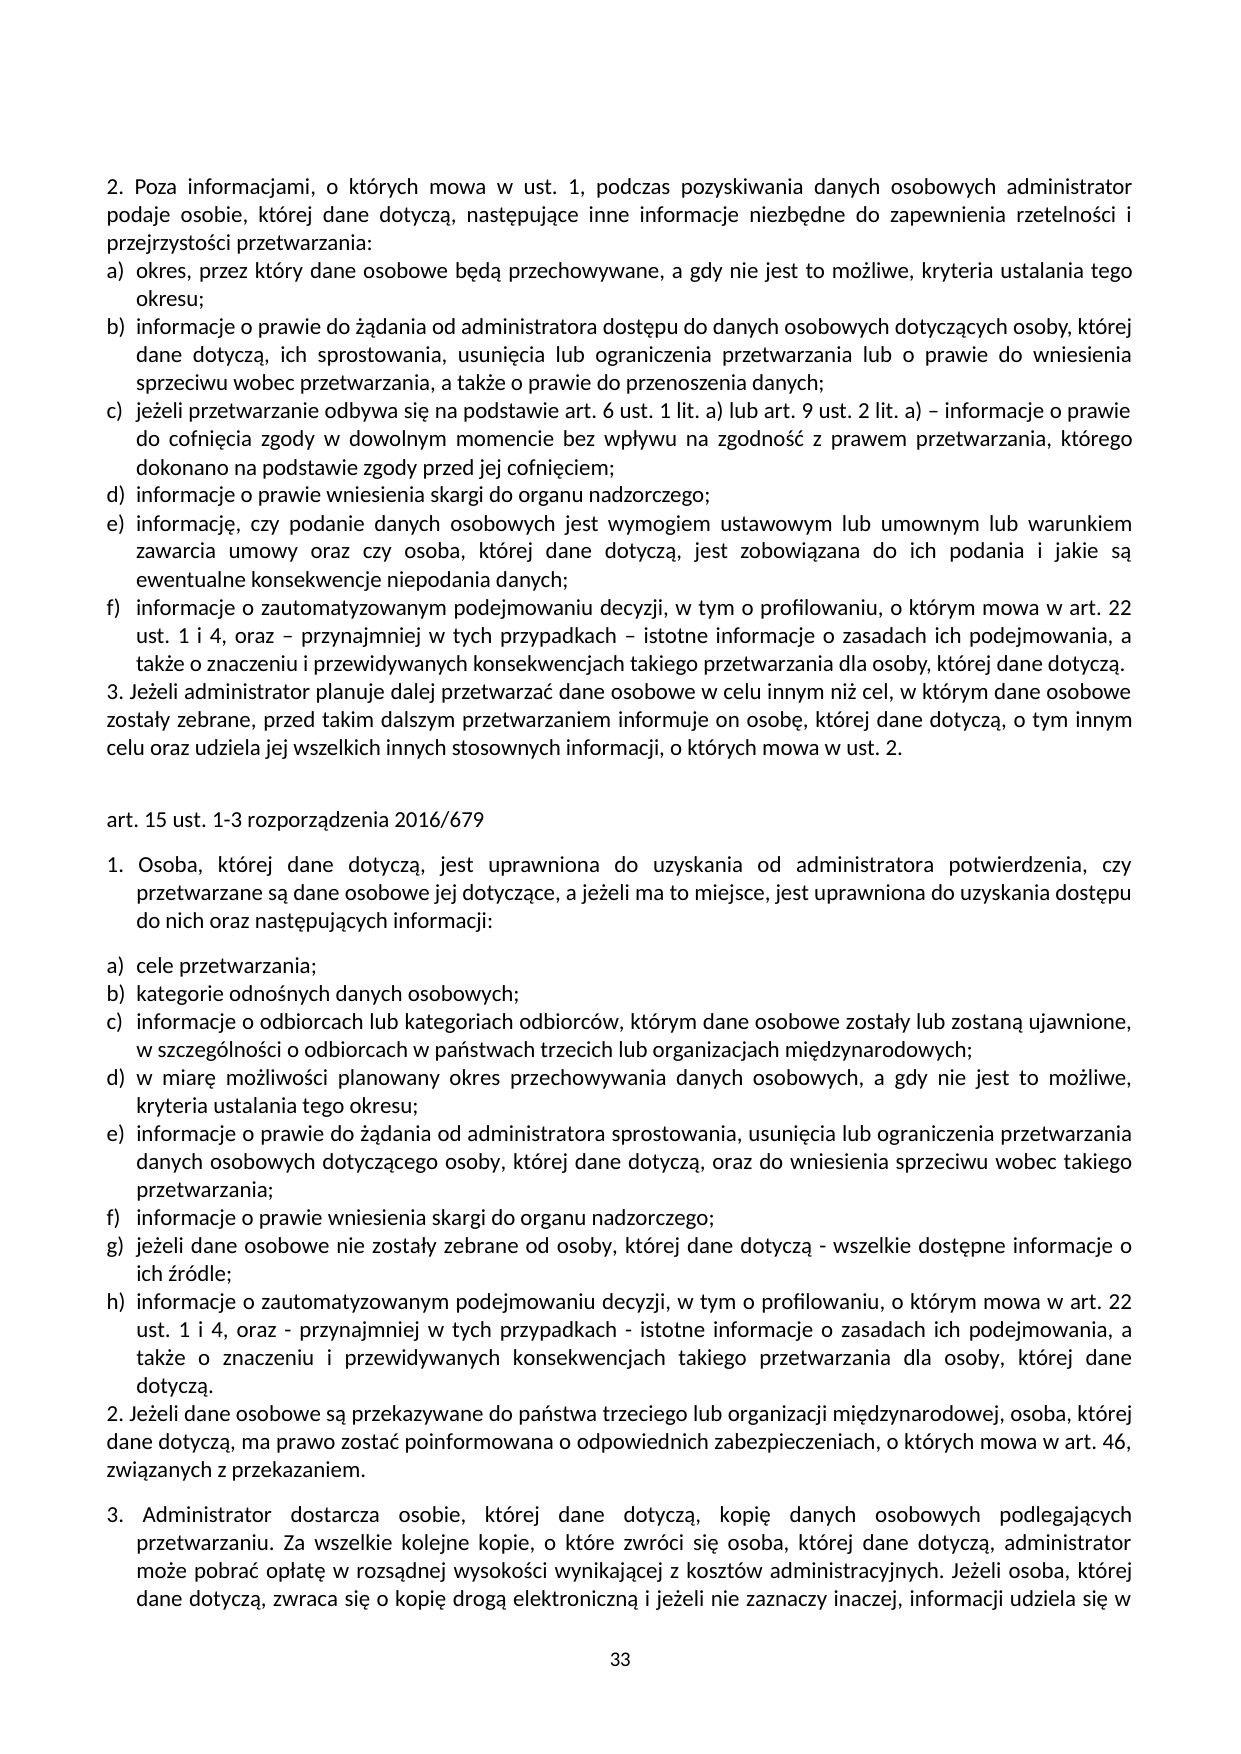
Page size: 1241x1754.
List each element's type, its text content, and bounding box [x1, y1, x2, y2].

list art. 15 ust. 1-3 rozporządzenia 2016/679 [106, 806, 1134, 833]
list informacje o prawie do żądania od administratora dostępu do danych osobowych dotyczących osoby, której dane dotyczą, ich sprostowania, usunięcia lub ograniczenia przetwarzania lub o prawie do wniesienia sprzeciwu wobec przetwarzania, a także o prawie do przenoszenia danych; [106, 312, 1134, 397]
list informacje o prawie wniesienia skargi do organu nadzorczego; [106, 481, 1134, 509]
list informacje o odbiorcach lub kategoriach odbiorców, którym dane osobowe zostały lub zostaną ujawnione, w szczególności o odbiorcach w państwach trzecich lub organizacjach międzynarodowych; [106, 1007, 1134, 1063]
list cele przetwarzania; [106, 951, 1134, 979]
list informacje o zautomatyzowanym podejmowaniu decyzji, w tym o profilowaniu, o którym mowa w art. 22 ust. 1 i 4, oraz - przynajmniej w tych przypadkach - istotne informacje o zasadach ich podejmowania, a także o znaczeniu i przewidywanych konsekwencjach takiego przetwarzania dla osoby, której dane dotyczą. [106, 1287, 1134, 1399]
list kategorie odnośnych danych osobowych; [106, 979, 1134, 1007]
list 1. Osoba, której dane dotyczą, jest uprawniona do uzyskania od administratora potwierdzenia, czy przetwarzane są dane osobowe jej dotyczące, a jeżeli ma to miejsce, jest uprawniona do uzyskania dostępu do nich oraz następujących informacji: [106, 850, 1134, 934]
list 2. Jeżeli dane osobowe są przekazywane do państwa trzeciego lub organizacji międzynarodowej, osoba, której dane dotyczą, ma prawo zostać poinformowana o odpowiednich zabezpieczeniach, o których mowa w art. 46, związanych z przekazaniem. [106, 1399, 1134, 1483]
list jeżeli przetwarzanie odbywa się na podstawie art. 6 ust. 1 lit. a) lub art. 9 ust. 2 lit. a) – informacje o prawie do cofnięcia zgody w dowolnym momencie bez wpływu na zgodność z prawem przetwarzania, którego dokonano na podstawie zgody przed jej cofnięciem; [106, 397, 1134, 481]
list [106, 1500, 1134, 1612]
list informacje o prawie wniesienia skargi do organu nadzorczego; [106, 1203, 1134, 1231]
list jeżeli dane osobowe nie zostały zebrane od osoby, której dane dotyczą - wszelkie dostępne informacje o ich źródle; [106, 1231, 1134, 1287]
list informację, czy podanie danych osobowych jest wymogiem ustawowym lub umownym lub warunkiem zawarcia umowy oraz czy osoba, której dane dotyczą, jest zobowiązana do ich podania i jakie są ewentualne konsekwencje niepodania danych; [106, 509, 1134, 593]
list w miarę możliwości planowany okres przechowywania danych osobowych, a gdy nie jest to możliwe, kryteria ustalania tego okresu; [106, 1063, 1134, 1119]
text 2. Poza informacjami, o których mowa w ust. 1, podczas pozyskiwania danych osobowych administrator podaje osobie, której dane dotyczą, następujące inne informacje niezbędne do zapewnienia rzetelności i przejrzystości przetwarzania: [106, 172, 1134, 256]
list informacje o zautomatyzowanym podejmowaniu decyzji, w tym o profilowaniu, o którym mowa w art. 22 ust. 1 i 4, oraz – przynajmniej w tych przypadkach – istotne informacje o zasadach ich podejmowania, a także o znaczeniu i przewidywanych konsekwencjach takiego przetwarzania dla osoby, której dane dotyczą. [106, 593, 1134, 677]
text 3. Jeżeli administrator planuje dalej przetwarzać dane osobowe w celu innym niż cel, w którym dane osobowe zostały zebrane, przed takim dalszym przetwarzaniem informuje on osobę, której dane dotyczą, o tym innym celu oraz udziela jej wszelkich innych stosownych informacji, o których mowa w ust. 2. [106, 677, 1134, 761]
list okres, przez który dane osobowe będą przechowywane, a gdy nie jest to możliwe, kryteria ustalania tego okresu; [106, 256, 1134, 312]
list informacje o prawie do żądania od administratora sprostowania, usunięcia lub ograniczenia przetwarzania danych osobowych dotyczącego osoby, której dane dotyczą, oraz do wniesienia sprzeciwu wobec takiego przetwarzania; [106, 1119, 1134, 1203]
